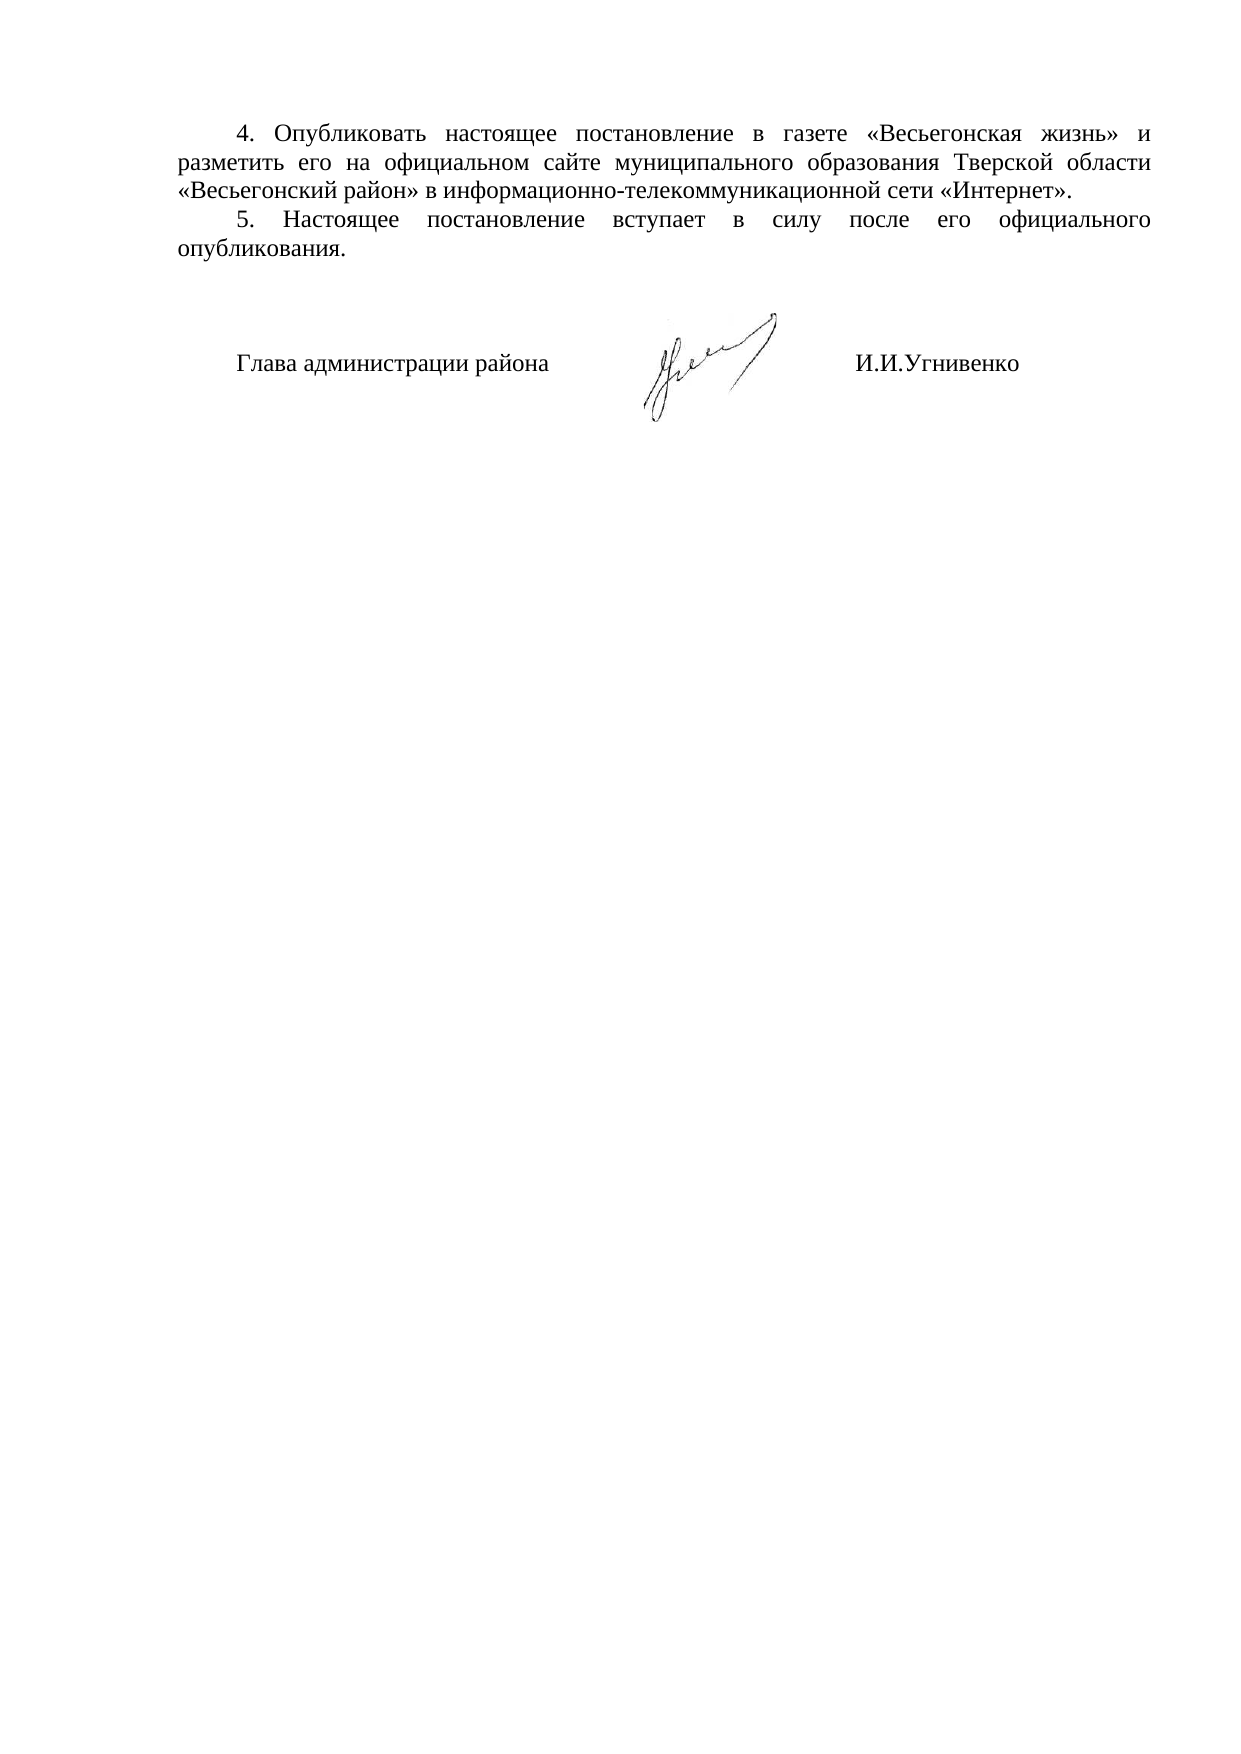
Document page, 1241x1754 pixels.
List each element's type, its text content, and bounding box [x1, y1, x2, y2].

picture [643, 313, 777, 422]
text 5. Настоящее постановление вступает в силу после его официального опубликования. [177, 204, 1152, 262]
text 4. Опубликовать настоящее постановление в газете «Весьегонская жизнь» и разметить его на официальном сайте муниципального образования Тверской области «Весьегонский район» в информационно-телекоммуникационной сети «Интернет». [177, 118, 1152, 204]
text Глава администрации района И.И.Угнивенко [177, 348, 643, 377]
text Глава администрации района И.И.Угнивенко [777, 348, 1152, 377]
